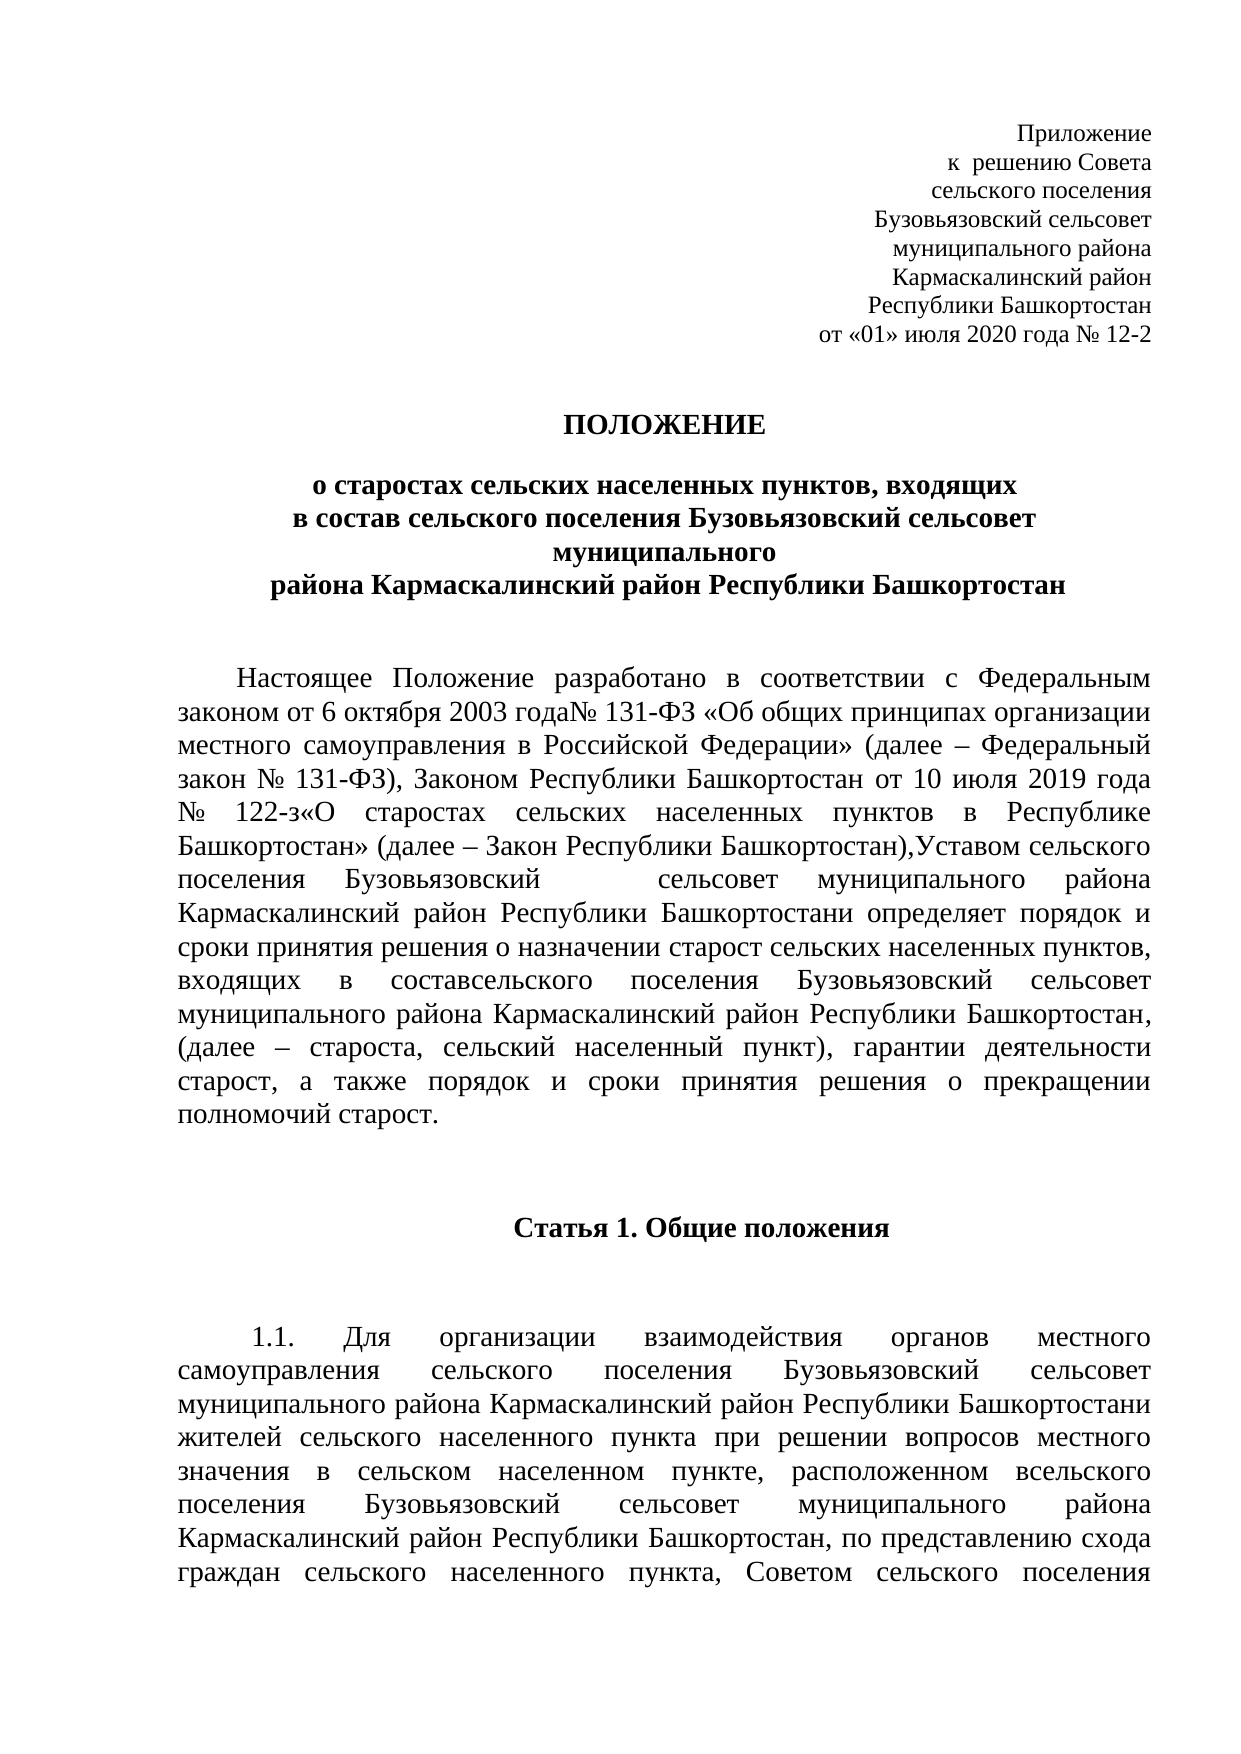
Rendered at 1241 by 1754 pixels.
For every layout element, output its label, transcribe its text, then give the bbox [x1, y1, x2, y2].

text Кармаскалинский район [177, 262, 1152, 291]
text сельского поселения [177, 176, 1152, 204]
text Приложение [177, 118, 1152, 147]
text района Кармаскалинский район Республики Башкортостан [177, 567, 1152, 601]
text ПОЛОЖЕНИЕ [177, 407, 1152, 441]
text о старостах сельских населенных пунктов, входящих [177, 467, 1152, 500]
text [177, 1319, 1152, 1587]
text Настоящее Положение разработано в соответствии с Федеральным законом от 6 октября 2003 года№ 131-ФЗ «Об общих принципах организации местного самоуправления в Российской Федерации» (далее – Федеральный закон № 131-ФЗ), Законом Республики Башкортостан от 10 июля 2019 года № 122-з«О старостах сельских населенных пунктов в Республике Башкортостан» (далее – Закон Республики Башкортостан),Уставом сельского поселения Бузовьязовский сельсовет муниципального района Кармаскалинский район Республики Башкортостани определяет порядок и сроки принятия решения о назначении старост сельских населенных пунктов, входящих в составсельского поселения Бузовьязовский сельсовет муниципального района Кармаскалинский район Республики Башкортостан,(далее – староста, сельский населенный пункт), гарантии деятельности старост, а также порядок и сроки принятия решения о прекращении полномочий старост. [177, 660, 1152, 1130]
text Статья 1. Общие положения [177, 1210, 1152, 1244]
text в состав сельского поселения Бузовьязовский сельсовет муниципального [177, 500, 1152, 567]
text Бузовьязовский сельсовет [177, 204, 1152, 233]
text Республики Башкортостан [177, 291, 1152, 319]
text к решению Совета [177, 147, 1152, 176]
text от «01» июля 2020 года № 12-2 [177, 319, 1152, 348]
text муниципального района [177, 233, 1152, 262]
